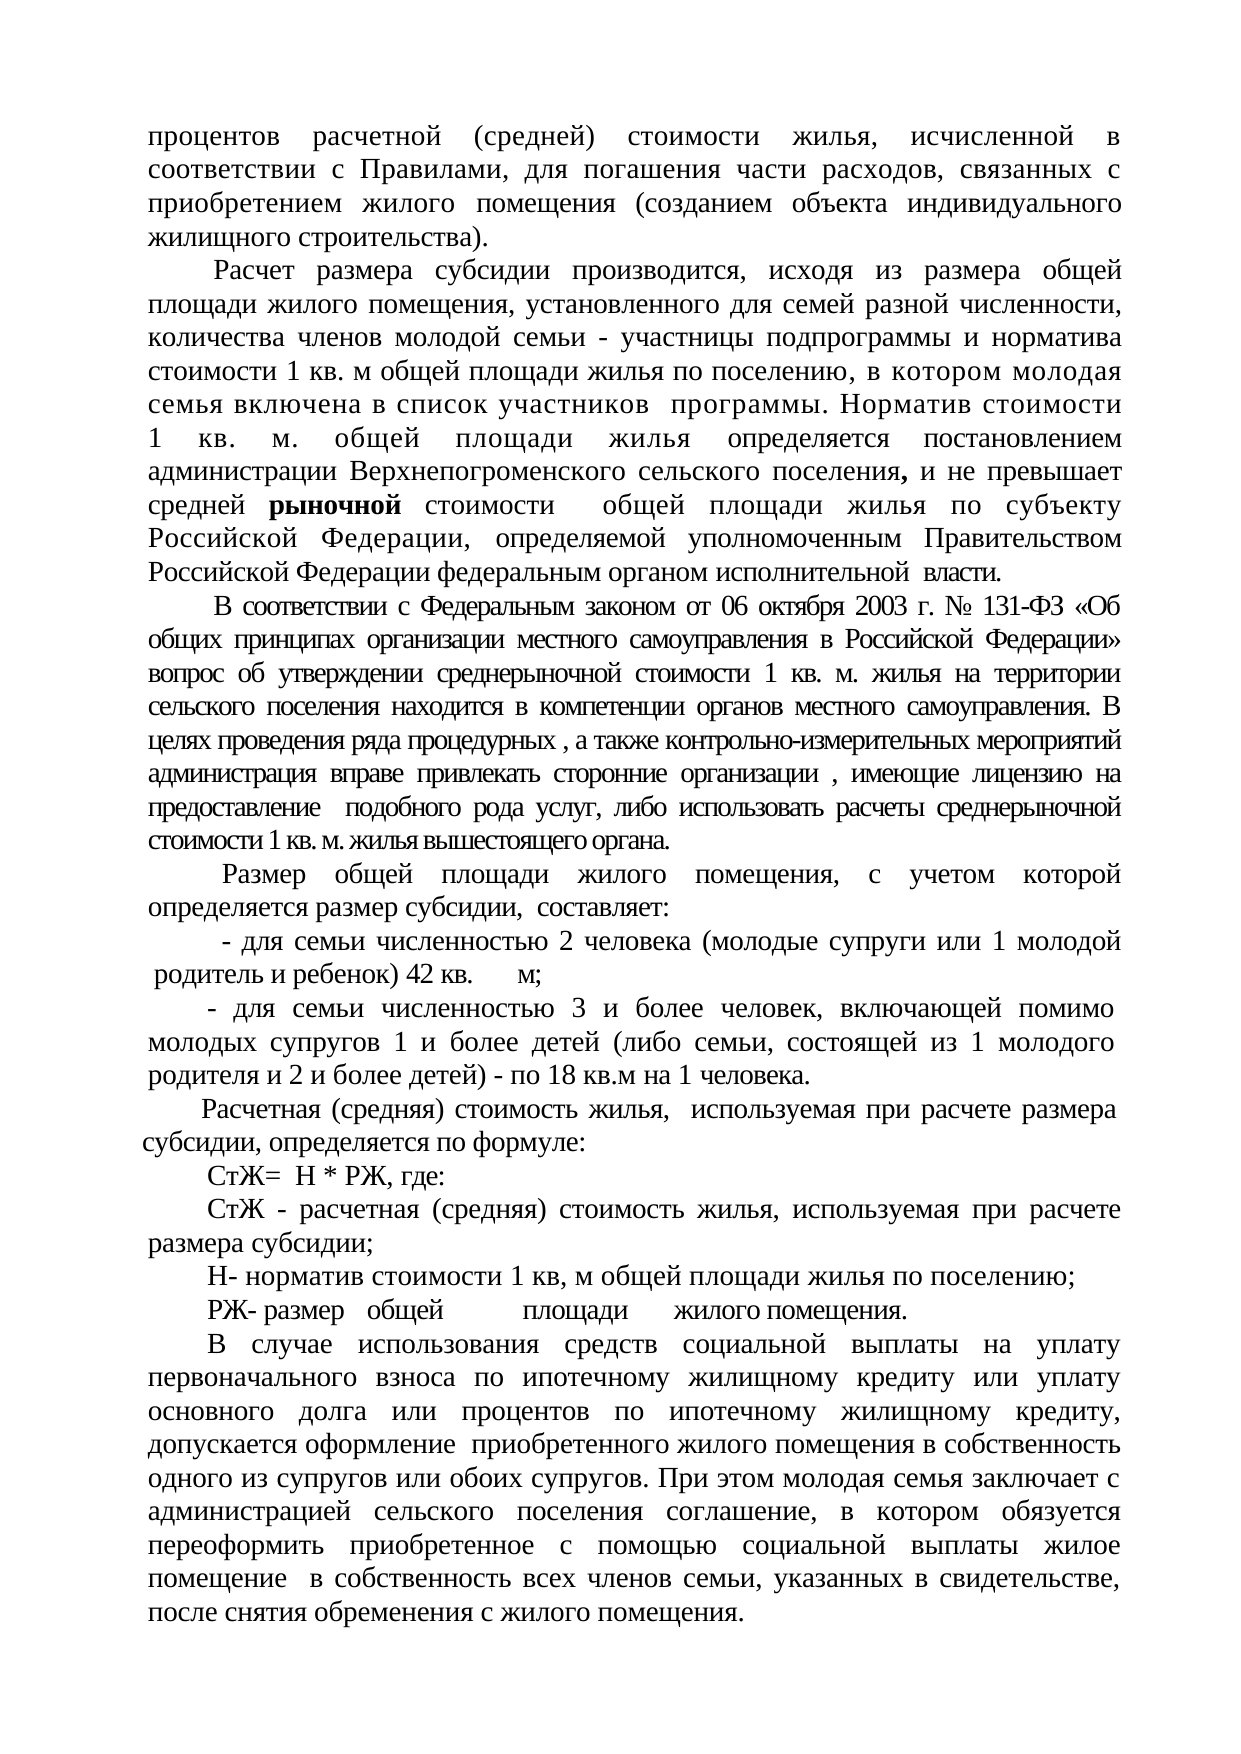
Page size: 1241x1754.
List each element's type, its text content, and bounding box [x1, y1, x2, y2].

text - для семьи численностью 2 человека (молодые супруги или 1 молодой родитель и ребенок) 42 кв. м; [154, 923, 1122, 990]
text В соответствии с Федеральным законом от 06 октября 2003 г. № 131-ФЗ «Об общих принципах организации местного самоуправления в Российской Федерации» вопрос об утверждении среднерыночной стоимости 1 кв. м. жилья на территории сельского поселения находится в компетенции органов местного самоуправления. В целях проведения ряда процедурных , а также контрольно-измерительных мероприятий администрация вправе привлекать сторонние организации , имеющие лицензию на предоставление подобного рода услуг, либо использовать расчеты среднерыночной стоимости 1 кв. м. жилья вышестоящего органа. [148, 588, 1122, 856]
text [148, 118, 1122, 252]
text Н- норматив стоимости 1 кв, м общей площади жилья по поселению; [148, 1258, 1122, 1292]
text Расчетная (средняя) стоимость жилья, используемая при расчете размера субсидии, определяется по формуле: [142, 1091, 1117, 1158]
text СтЖ= Н * РЖ, где: [148, 1158, 1117, 1191]
text - для семьи численностью 3 и более человек, включающей помимо молодых супругов 1 и более детей (либо семьи, состоящей из 1 молодого родителя и 2 и более детей) - по 18 кв.м на 1 человека. [148, 990, 1115, 1091]
text РЖ- размер общей площади жилого помещения. [148, 1292, 1122, 1326]
text В случае использования средств социальной выплаты на уплату первоначального взноса по ипотечному жилищному кредиту или уплату основного долга или процентов по ипотечному жилищному кредиту, допускается оформление приобретенного жилого помещения в собственность одного из супругов или обоих супругов. При этом молодая семья заключает с администрацией сельского поселения соглашение, в котором обязуется переоформить приобретенное с помощью социальной выплаты жилое помещение в собственность всех членов семьи, указанных в свидетельстве, после снятия обременения с жилого помещения. [148, 1326, 1121, 1628]
text Размер общей площади жилого помещения, с учетом которой определяется размер субсидии, составляет: [148, 856, 1122, 923]
text Расчет размера субсидии производится, исходя из размера общей площади жилого помещения, установленного для семей разной численности, количества членов молодой семьи - участницы подпрограммы и норматива стоимости общей площади жилья по поселению, в котором молодая семья включена в список участников программы. Норматив стоимости . общей площади жилья определяется постановлением администрации Верхнепогроменского сельского поселения, и не превышает средней рыночной стоимости общей площади жилья по субъекту Российской Федерации, определяемой уполномоченным Правительством Российской Федерации федеральным органом исполнительной власти. [148, 252, 1122, 588]
text СтЖ - расчетная (средняя) стоимость жилья, используемая при расчете размера субсидии; [148, 1191, 1122, 1258]
